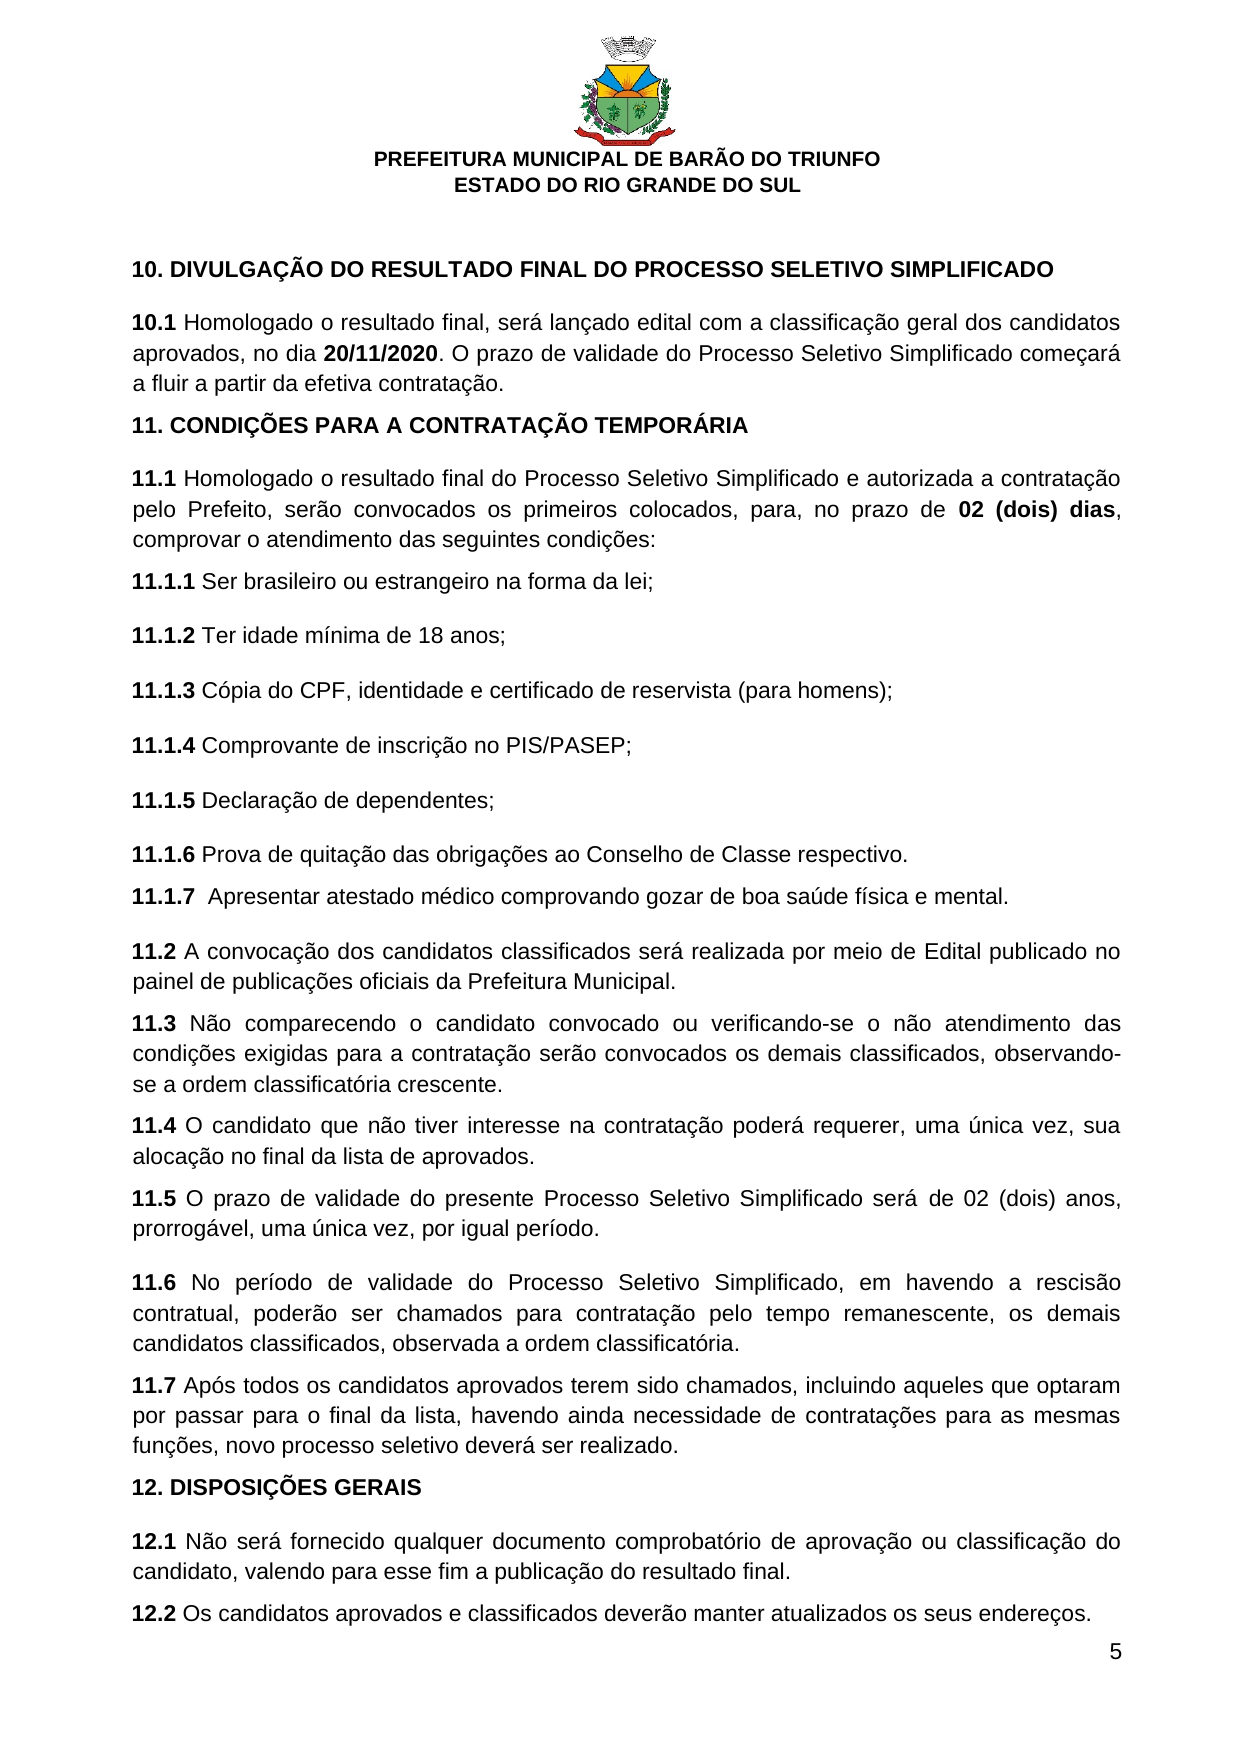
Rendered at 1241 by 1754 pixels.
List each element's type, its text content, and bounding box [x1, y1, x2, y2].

text 11.7 Após todos os candidatos aprovados terem sido chamados, incluindo aqueles que optaram por passar para o final da lista, havendo ainda necessidade de contratações para as mesmas funções, novo processo seletivo deverá ser realizado. [131, 1372, 1122, 1458]
text 11.1.3 Cópia do CPF, identidade e certificado de reservista (para homens); [131, 677, 1122, 704]
text 11.1.4 Comprovante de inscrição no PIS/PASEP; [131, 732, 1122, 758]
text 11.1.7 Apresentar atestado médico comprovando gozar de boa saúde física e mental. [131, 883, 1122, 910]
text 11.3 Não comparecendo o candidato convocado ou verificando-se o não atendimento das condições exigidas para a contratação serão convocados os demais classificados, observando-se a ordem classificatória crescente. [131, 1010, 1122, 1097]
text 11.1.6 Prova de quitação das obrigações ao Conselho de Classe respectivo. [131, 841, 1122, 868]
text 11.2 A convocação dos candidatos classificados será realizada por meio de Edital publicado no painel de publicações oficiais da Prefeitura Municipal. [131, 938, 1122, 994]
text 12.2 Os candidatos aprovados e classificados deverão manter atualizados os seus endereços. [131, 1600, 1122, 1626]
text 11.4 O candidato que não tiver interesse na contratação poderá requerer, uma única vez, sua alocação no final da lista de aprovados. [131, 1112, 1122, 1169]
text 11.1.1 Ser brasileiro ou estrangeiro na forma da lei; [131, 568, 1122, 594]
text 11.5 O prazo de validade do presente Processo Seletivo Simplificado será de 02 (dois) anos, prorrogável, uma única vez, por igual período. [131, 1184, 1122, 1241]
text 10.1 Homologado o resultado final, será lançado edital com a classificação geral dos candidatos aprovados, no dia 20/11/2020. O prazo de validade do Processo Seletivo Simplificado começará a fluir a partir da efetiva contratação. [131, 309, 1122, 396]
subtitle 10. DIVULGAÇÃO DO RESULTADO FINAL DO PROCESSO SELETIVO SIMPLIFICADO [131, 256, 1122, 282]
text 11.1.5 Declaração de dependentes; [131, 787, 1122, 813]
picture [573, 36, 676, 146]
subtitle 12. DISPOSIÇÕES GERAIS [131, 1474, 1122, 1500]
text 12.1 Não será fornecido qualquer documento comprobatório de aprovação ou classificação do candidato, valendo para esse fim a publicação do resultado final. [131, 1528, 1122, 1584]
text 11.1 Homologado o resultado final do Processo Seletivo Simplificado e autorizada a contratação pelo Prefeito, serão convocados os primeiros colocados, para, no prazo de 02 (dois) dias, comprovar o atendimento das seguintes condições: [131, 465, 1122, 552]
subtitle 11. CONDIÇÕES PARA A CONTRATAÇÃO TEMPORÁRIA [131, 412, 1122, 438]
text 11.1.2 Ter idade mínima de 18 anos; [131, 622, 1122, 649]
text 11.6 No período de validade do Processo Seletivo Simplificado, em havendo a rescisão contratual, poderão ser chamados para contratação pelo tempo remanescente, os demais candidatos classificados, observada a ordem classificatória. [131, 1269, 1122, 1356]
